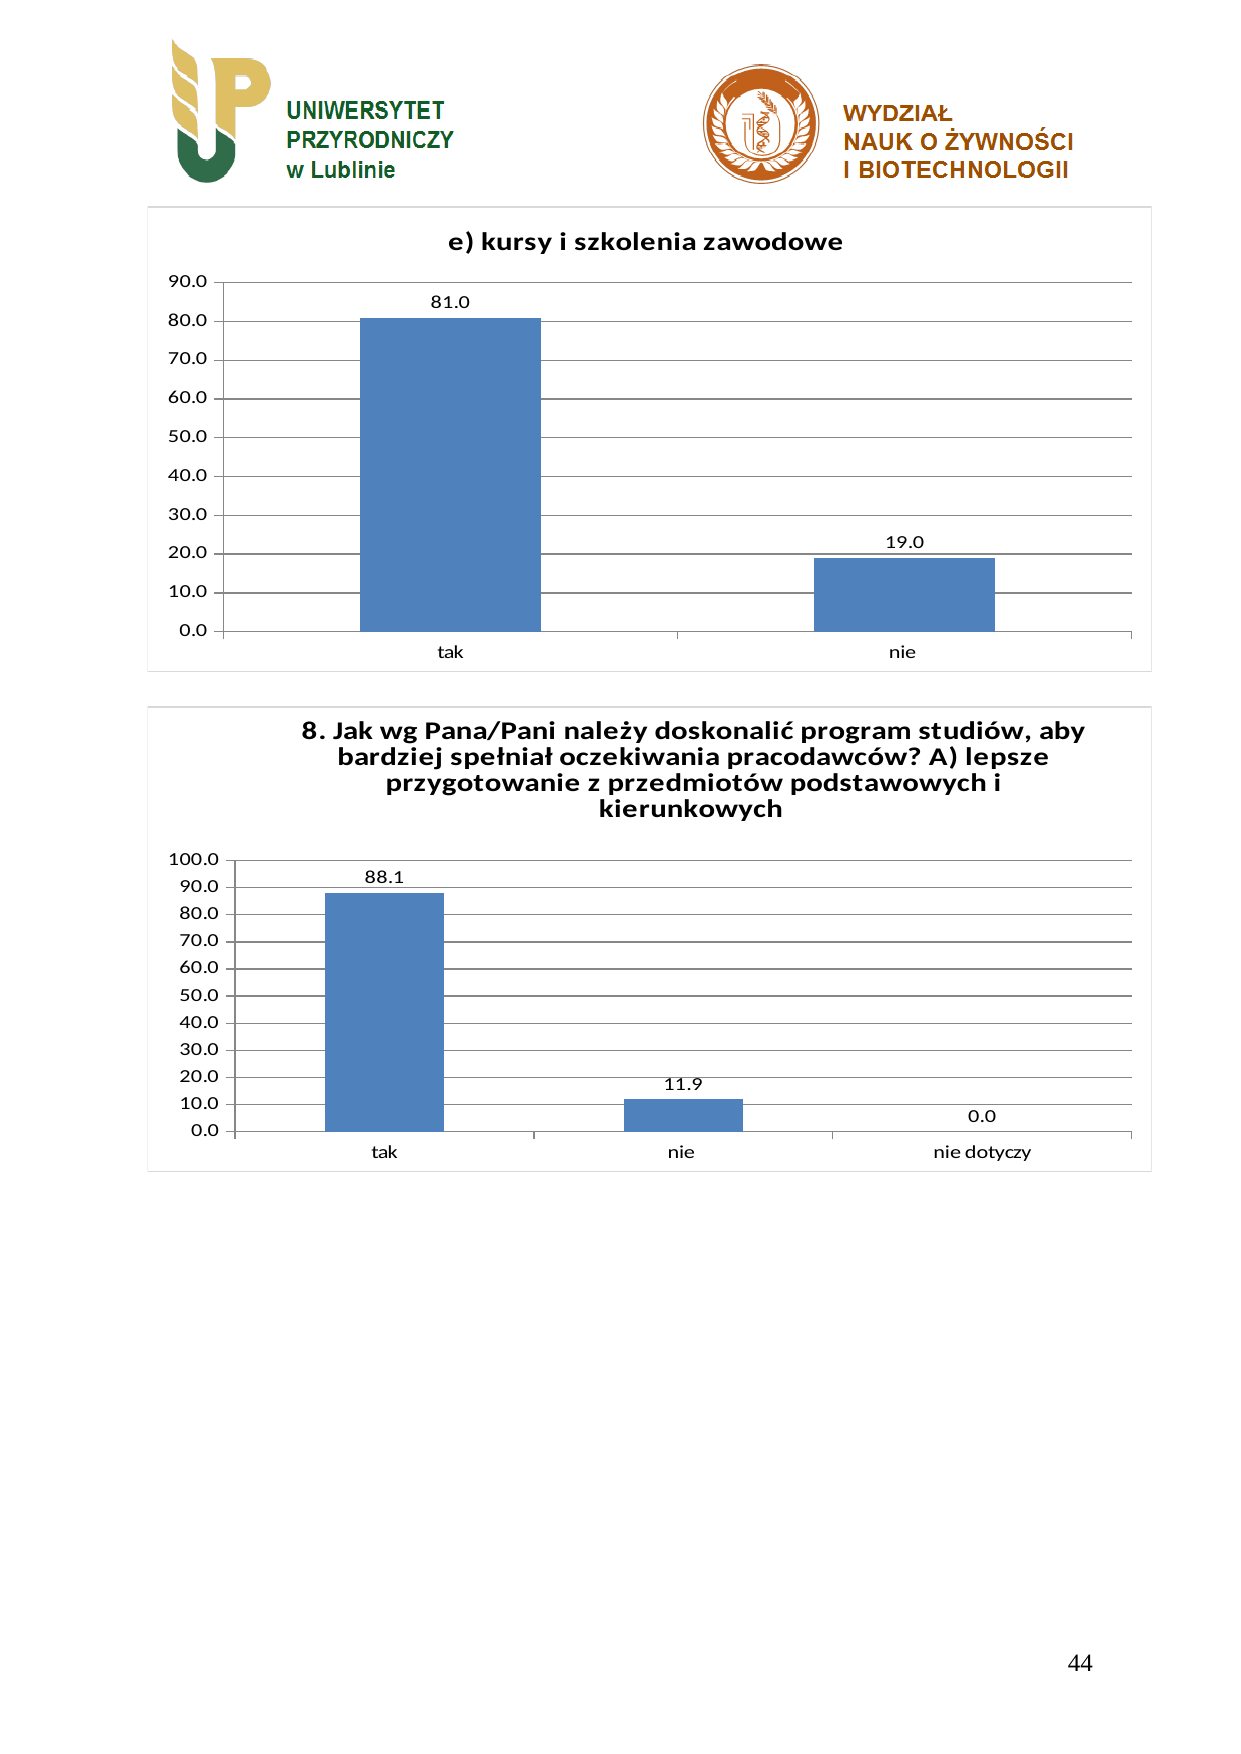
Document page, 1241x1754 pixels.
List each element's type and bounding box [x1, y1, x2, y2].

picture [168, 29, 511, 191]
picture [666, 37, 1079, 191]
